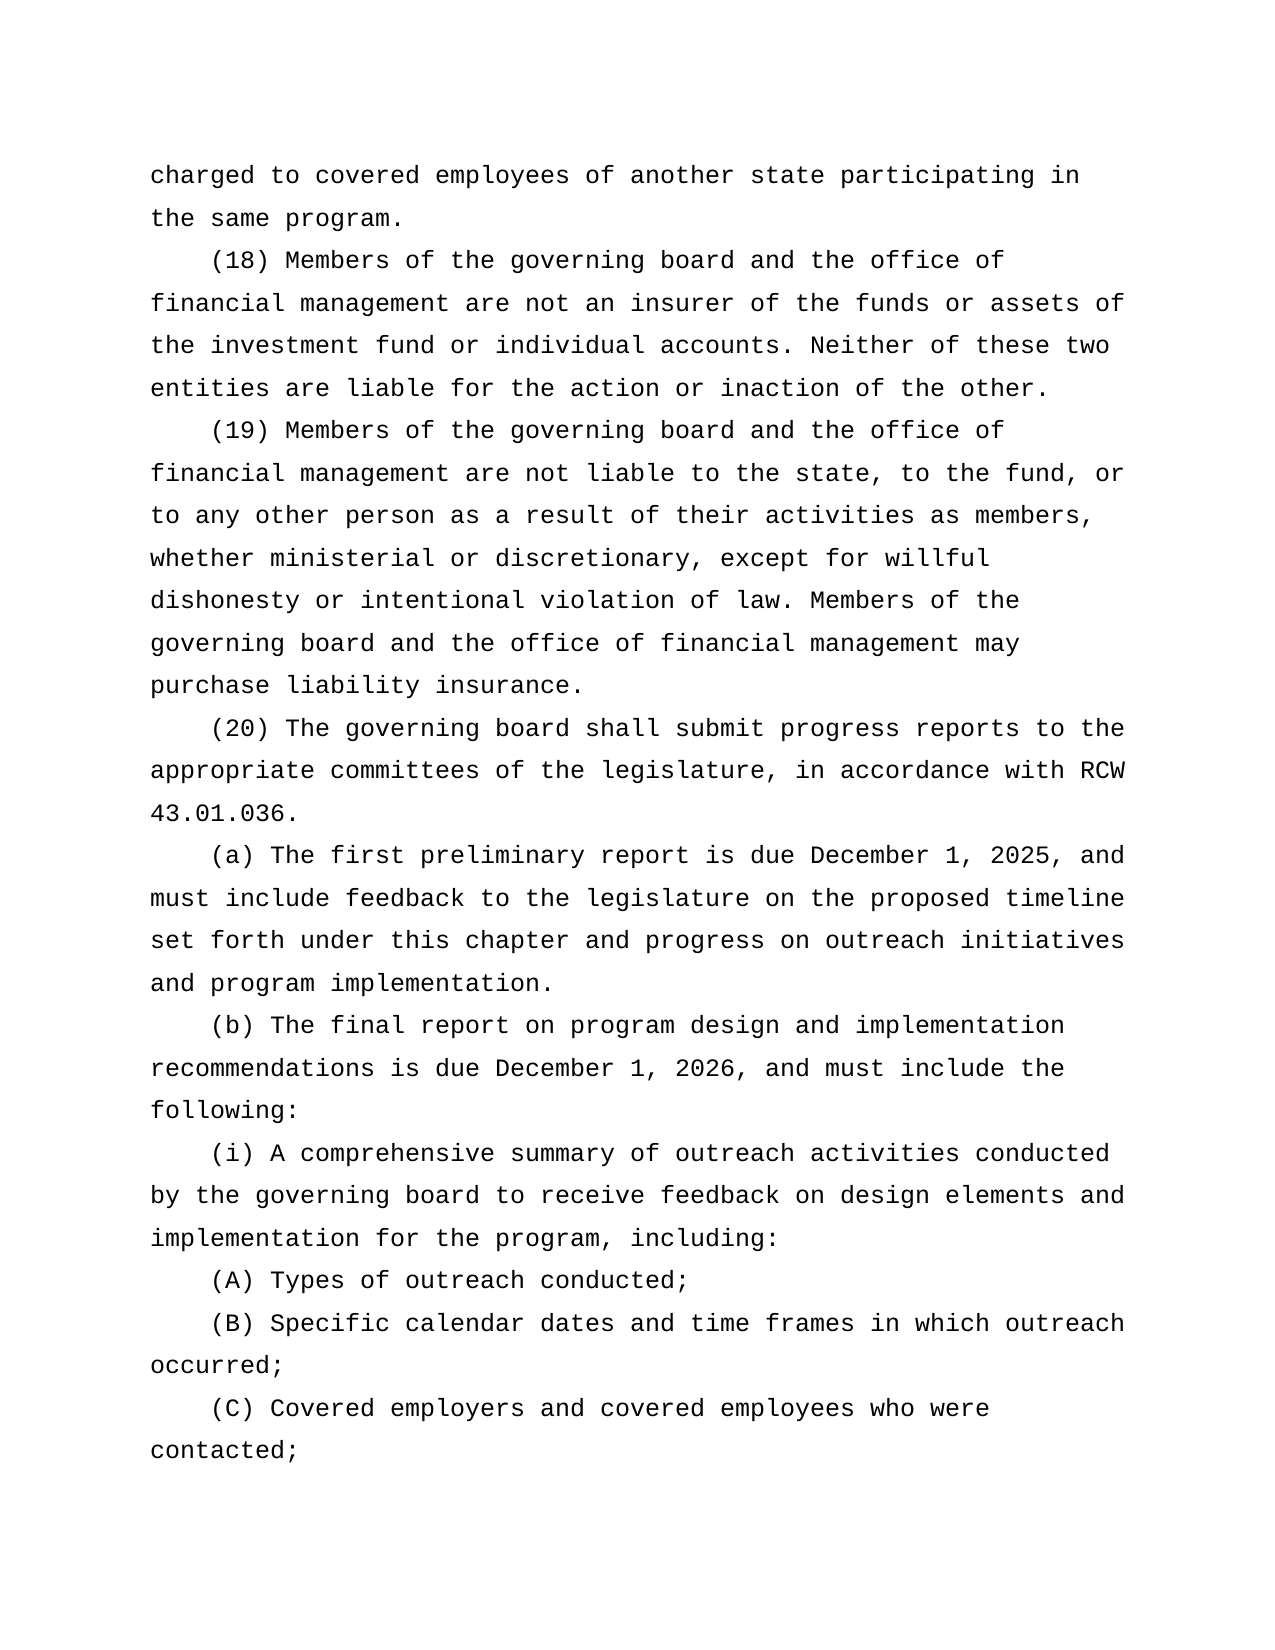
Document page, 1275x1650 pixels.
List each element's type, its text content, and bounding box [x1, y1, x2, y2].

text (19) Members of the governing board and the office of financial management are not liable to the state, to the fund, or to any other person as a result of their activities as members, whether ministerial or discretionary, except for willful dishonesty or intentional violation of law. Members of the governing board and the office of financial management may purchase liability insurance. [150, 405, 1125, 702]
text (B) Specific calendar dates and time frames in which outreach occurred; [150, 1297, 1125, 1382]
text (b) The final report on program design and implementation recommendations is due December 1, 2026, and must include the following: [150, 1000, 1125, 1127]
text (20) The governing board shall submit progress reports to the appropriate committees of the legislature, in accordance with RCW 43.01.036. [150, 702, 1125, 830]
text (a) The first preliminary report is due December 1, 2025, and must include feedback to the legislature on the proposed timeline set forth under this chapter and progress on outreach initiatives and program implementation. [150, 830, 1125, 1000]
text (18) Members of the governing board and the office of financial management are not an insurer of the funds or assets of the investment fund or individual accounts. Neither of these two entities are liable for the action or inaction of the other. [150, 235, 1125, 405]
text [150, 150, 1125, 235]
text (A) Types of outreach conducted; [150, 1255, 1125, 1297]
text (i) A comprehensive summary of outreach activities conducted by the governing board to receive feedback on design elements and implementation for the program, including: [150, 1127, 1125, 1255]
text (C) Covered employers and covered employees who were contacted; [150, 1382, 1125, 1467]
